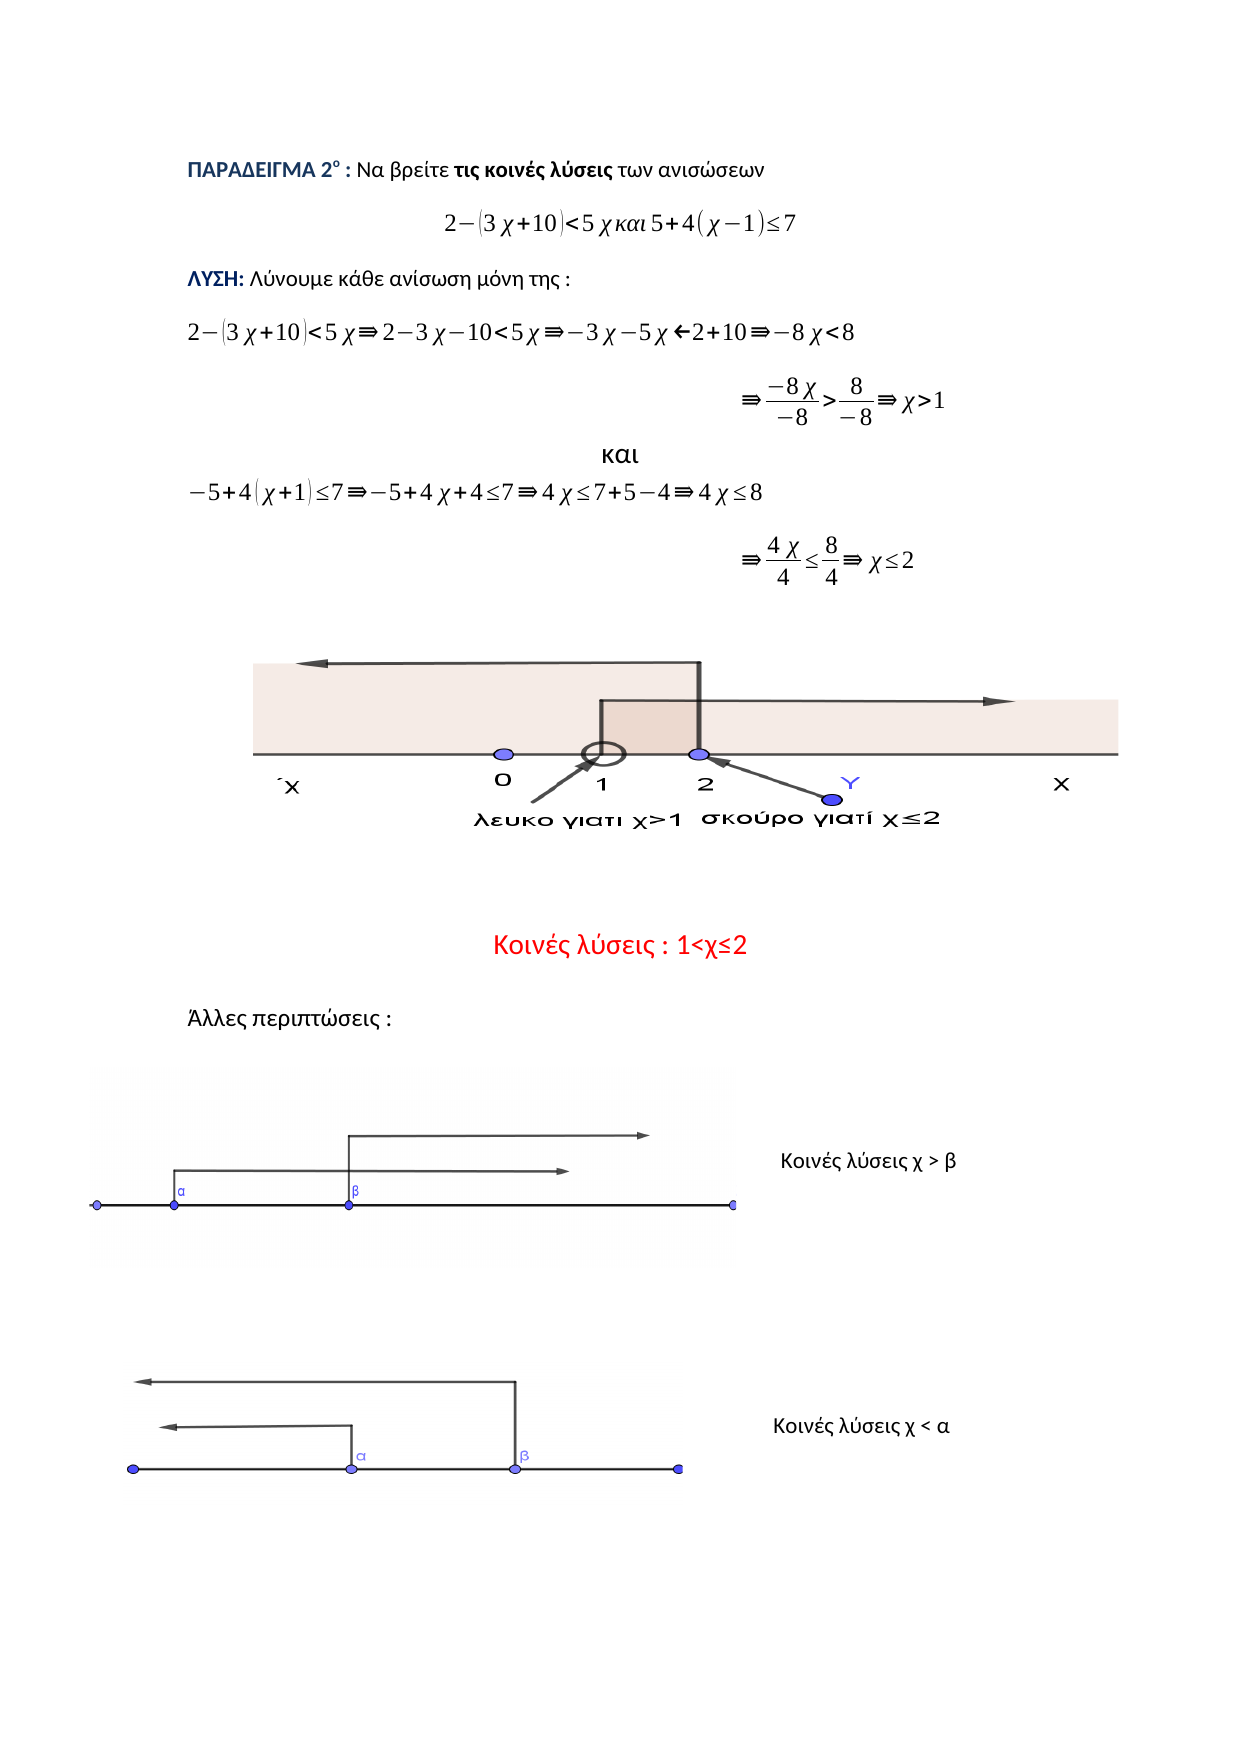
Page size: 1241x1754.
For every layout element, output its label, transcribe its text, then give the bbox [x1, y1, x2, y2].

text Κοινές λύσεις : 1<χ≤2 [187, 860, 1053, 962]
text και [187, 436, 1053, 471]
text Κοινές λύσεις χ < α [683, 1411, 1053, 1439]
text Άλλες περιπτώσεις : [187, 1002, 1053, 1033]
text ΛΥΣΗ: Λύνουμε κάθε ανίσωση μόνη της : [187, 264, 1053, 292]
text ΠΑΡΑΔΕΙΓΜΑ 2ο : Να βρείτε τις κοινές λύσεις των ανισώσεων [187, 155, 1053, 183]
text Κοινές λύσεις χ > β [737, 1146, 1053, 1174]
